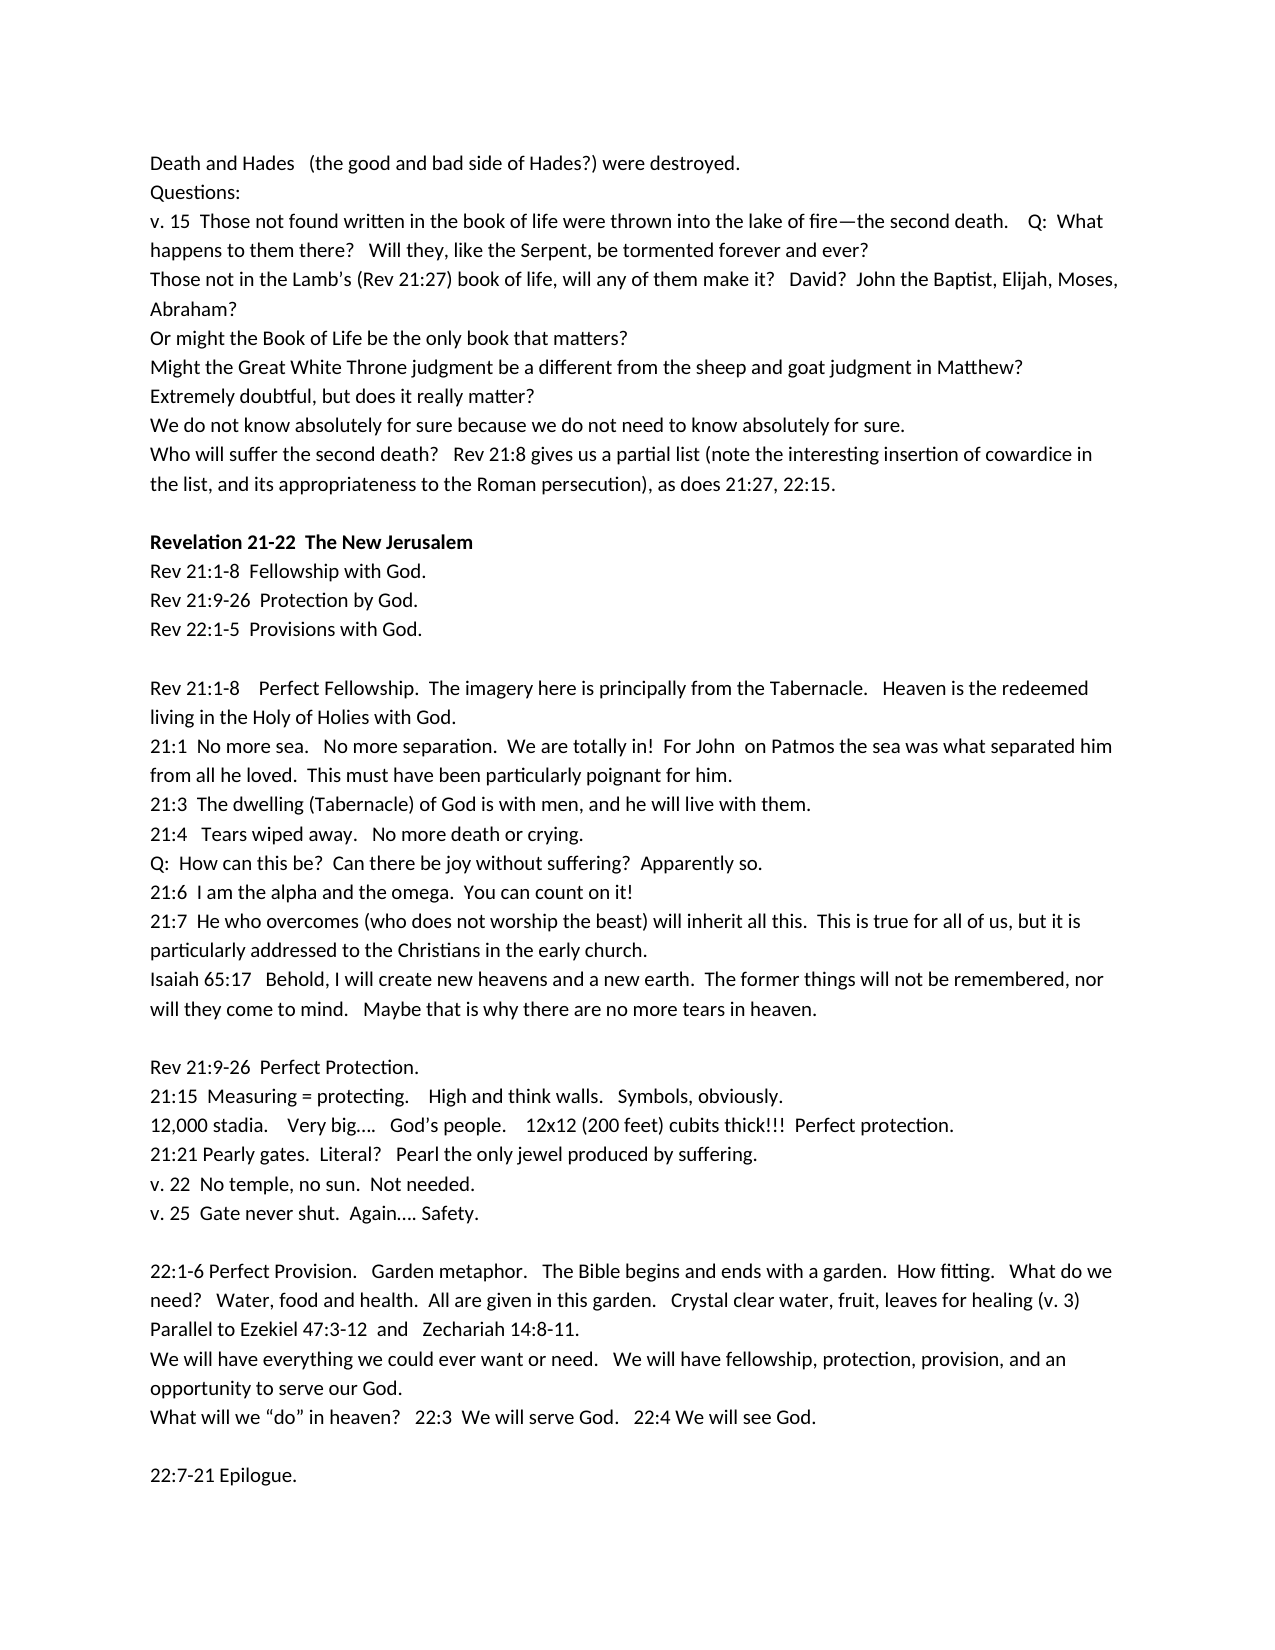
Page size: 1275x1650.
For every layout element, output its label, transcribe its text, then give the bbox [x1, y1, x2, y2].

text Might the Great White Throne judgment be a different from the sheep and goat judgment in Matthew? Extremely doubtful, but does it really matter? [150, 354, 1125, 409]
text Or might the Book of Life be the only book that matters? [150, 325, 1125, 350]
text 21:4 Tears wiped away. No more death or crying. [150, 821, 1125, 846]
text Who will suffer the second death? Rev 21:8 gives us a partial list (note the interesting insertion of cowardice in the list, and its appropriateness to the Roman persecution), as does 21:27, 22:15. [150, 442, 1125, 496]
text Q: How can this be? Can there be joy without suffering? Apparently so. [150, 850, 1125, 875]
text Rev 21:1-8 Fellowship with God. [150, 558, 1125, 584]
text 21:7 He who overcomes (who does not worship the beast) will inherit all this. This is true for all of us, but it is particularly addressed to the Christians in the early church. [150, 908, 1125, 963]
text We do not know absolutely for sure because we do not need to know absolutely for sure. [150, 412, 1125, 438]
text 12,000 stadia. Very big…. God’s people. 12x12 (200 feet) cubits thick!!! Perfect protection. [150, 1112, 1125, 1138]
text Revelation 21-22 The New Jerusalem [150, 529, 1125, 554]
text Rev 22:1-5 Provisions with God. [150, 617, 1125, 642]
text Parallel to Ezekiel 47:3-12 and Zechariah 14:8-11. [150, 1317, 1125, 1342]
text 22:7-21 Epilogue. [150, 1462, 1125, 1488]
text 21:1 No more sea. No more separation. We are totally in! For John on Patmos the sea was what separated him from all he loved. This must have been particularly poignant for him. [150, 733, 1125, 788]
text Rev 21:9-26 Perfect Protection. [150, 1054, 1125, 1079]
text 21:3 The dwelling (Tabernacle) of God is with men, and he will live with them. [150, 792, 1125, 817]
text v. 25 Gate never shut. Again…. Safety. [150, 1200, 1125, 1225]
text 21:6 I am the alpha and the omega. You can count on it! [150, 879, 1125, 904]
text 21:15 Measuring = protecting. High and think walls. Symbols, obviously. [150, 1083, 1125, 1109]
text Rev 21:1-8 Perfect Fellowship. The imagery here is principally from the Tabernacle. Heaven is the redeemed living in the Holy of Holies with God. [150, 675, 1125, 729]
text Death and Hades (the good and bad side of Hades?) were destroyed. [150, 150, 1125, 175]
text 21:21 Pearly gates. Literal? Pearl the only jewel produced by suffering. [150, 1142, 1125, 1167]
text What will we “do” in heaven? 22:3 We will serve God. 22:4 We will see God. [150, 1404, 1125, 1429]
text 22:1-6 Perfect Provision. Garden metaphor. The Bible begins and ends with a garden. How fitting. What do we need? Water, food and health. All are given in this garden. Crystal clear water, fruit, leaves for healing (v. 3) [150, 1258, 1125, 1313]
text Rev 21:9-26 Protection by God. [150, 587, 1125, 613]
text Isaiah 65:17 Behold, I will create new heavens and a new earth. The former things will not be remembered, nor will they come to mind. Maybe that is why there are no more tears in heaven. [150, 967, 1125, 1021]
text v. 22 No temple, no sun. Not needed. [150, 1171, 1125, 1196]
text Questions: [150, 179, 1125, 204]
text Those not in the Lamb’s (Rev 21:27) book of life, will any of them make it? David? John the Baptist, Elijah, Moses, Abraham? [150, 267, 1125, 321]
text We will have everything we could ever want or need. We will have fellowship, protection, provision, and an opportunity to serve our God. [150, 1346, 1125, 1400]
text v. 15 Those not found written in the book of life were thrown into the lake of fire—the second death. Q: What happens to them there? Will they, like the Serpent, be tormented forever and ever? [150, 208, 1125, 263]
